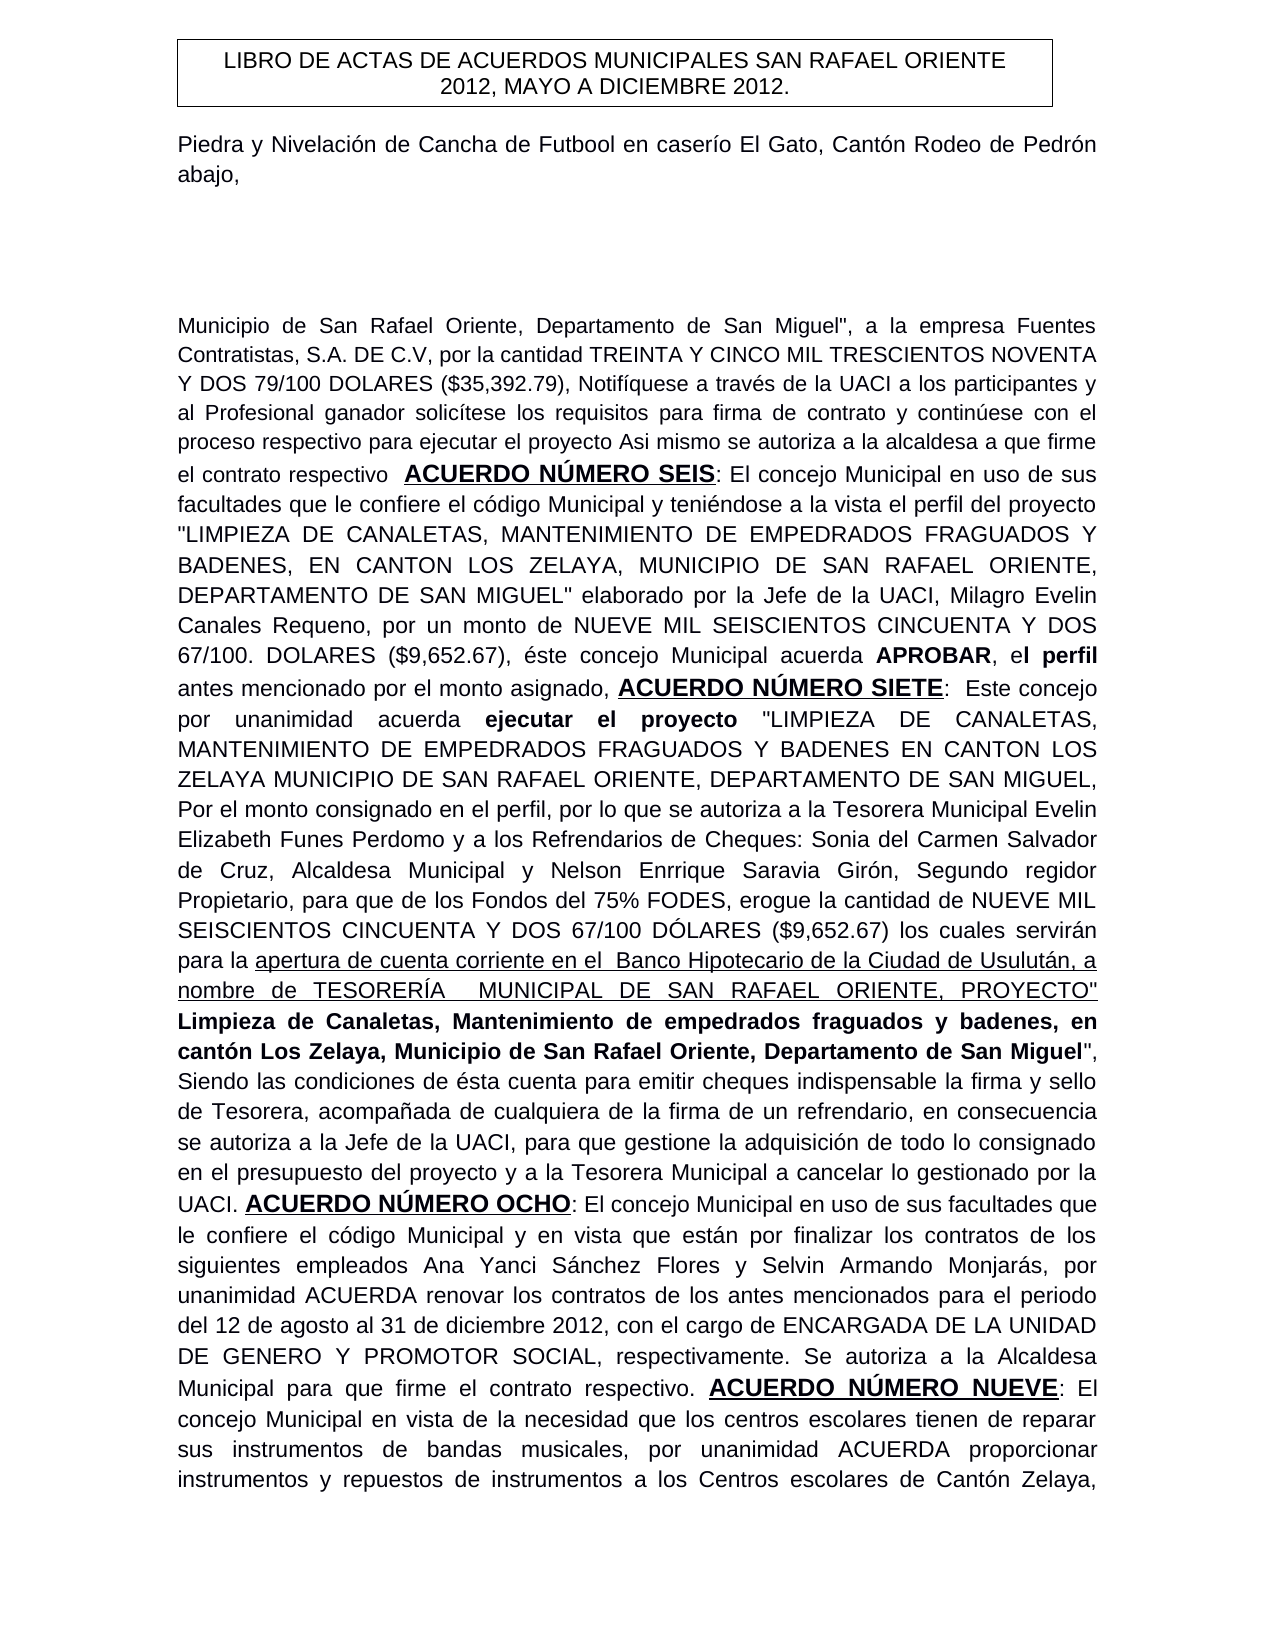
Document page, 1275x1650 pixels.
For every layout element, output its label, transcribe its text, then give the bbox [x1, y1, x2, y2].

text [177, 1001, 1098, 1493]
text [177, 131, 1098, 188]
